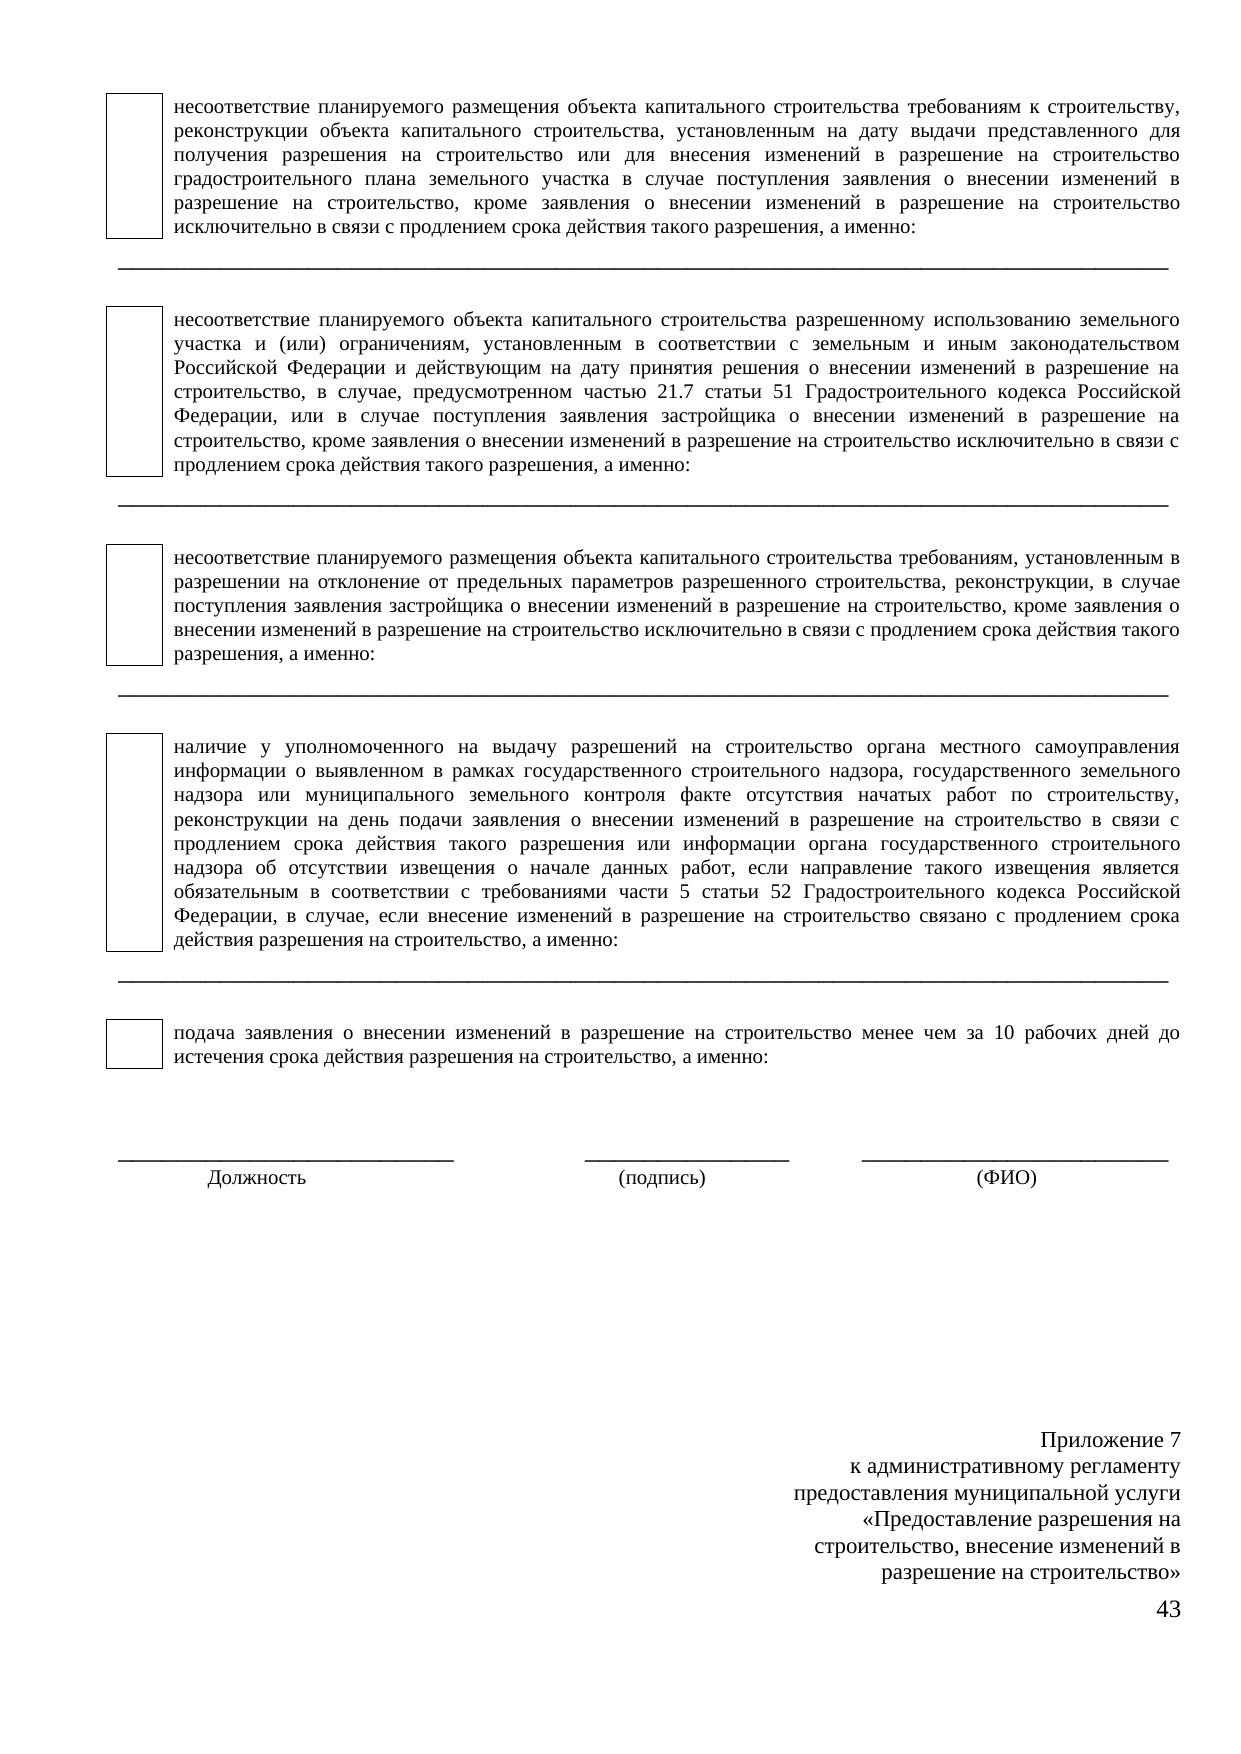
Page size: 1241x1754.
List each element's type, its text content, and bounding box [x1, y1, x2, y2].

table_header [107, 1020, 162, 1068]
text Должность (подпись) (ФИО) [118, 1165, 1181, 1189]
table_header [107, 734, 162, 951]
table_header подача заявления о внесении изменений в разрешение на строительство менее чем за 10 рабочих дней до истечения срока действия разрешения на строительство, а именно: [163, 1019, 1192, 1068]
text ________________________________________________________________________ [118, 477, 1181, 510]
table_header несоответствие планируемого размещения объекта капитального строительства требованиям к строительству, реконструкции объекта капитального строительства, установленным на дату выдачи представленного для получения разрешения на строительство или для внесения изменений в разрешение на строительство градостроительного плана земельного участка в случае поступления заявления о внесении изменений в разрешение на строительство, кроме заявления о внесении изменений в разрешение на строительство исключительно в связи с продлением срока действия такого разрешения, а именно: [163, 93, 1192, 238]
table_header несоответствие планируемого объекта капитального строительства разрешенному использованию земельного участка и (или) ограничениям, установленным в соответствии с земельным и иным законодательством Российской Федерации и действующим на дату принятия решения о внесении изменений в разрешение на строительство, в случае, предусмотренном частью 21.7 статьи 51 Градостроительного кодекса Российской Федерации, или в случае поступления заявления застройщика о внесении изменений в разрешение на строительство, кроме заявления о внесении изменений в разрешение на строительство исключительно в связи с продлением срока действия такого разрешения, а именно: [163, 306, 1192, 476]
table_header [107, 307, 162, 476]
text ________________________________________________________________________ [118, 666, 1181, 700]
table_header наличие у уполномоченного на выдачу разрешений на строительство органа местного самоуправления информации о выявленном в рамках государственного строительного надзора, государственного земельного надзора или муниципального земельного контроля факте отсутствия начатых работ по строительству, реконструкции на день подачи заявления о внесении изменений в разрешение на строительство в связи с продлением срока действия такого разрешения или информации органа государственного строительного надзора об отсутствии извещения о начале данных работ, если направление такого извещения является обязательным в соответствии с требованиями части 5 статьи 52 Градостроительного кодекса Российской Федерации, в случае, если внесение изменений в разрешение на строительство связано с продлением срока действия разрешения на строительство, а именно: [163, 733, 1192, 951]
text _______________________ ______________ _____________________ [118, 1131, 1181, 1165]
text ________________________________________________________________________ [118, 952, 1181, 985]
text к административному регламенту предоставления муниципальной услуги «Предоставление разрешения на строительство, внесение изменений в разрешение на строительство» [783, 1453, 1181, 1584]
table_header [107, 94, 162, 238]
text Приложение 7 [783, 1426, 1181, 1453]
table_header [107, 545, 162, 665]
table_header несоответствие планируемого размещения объекта капитального строительства требованиям, установленным в разрешении на отклонение от предельных параметров разрешенного строительства, реконструкции, в случае поступления заявления застройщика о внесении изменений в разрешение на строительство, кроме заявления о внесении изменений в разрешение на строительство исключительно в связи с продлением срока действия такого разрешения, а именно: [163, 544, 1192, 665]
text ________________________________________________________________________ [118, 239, 1181, 273]
